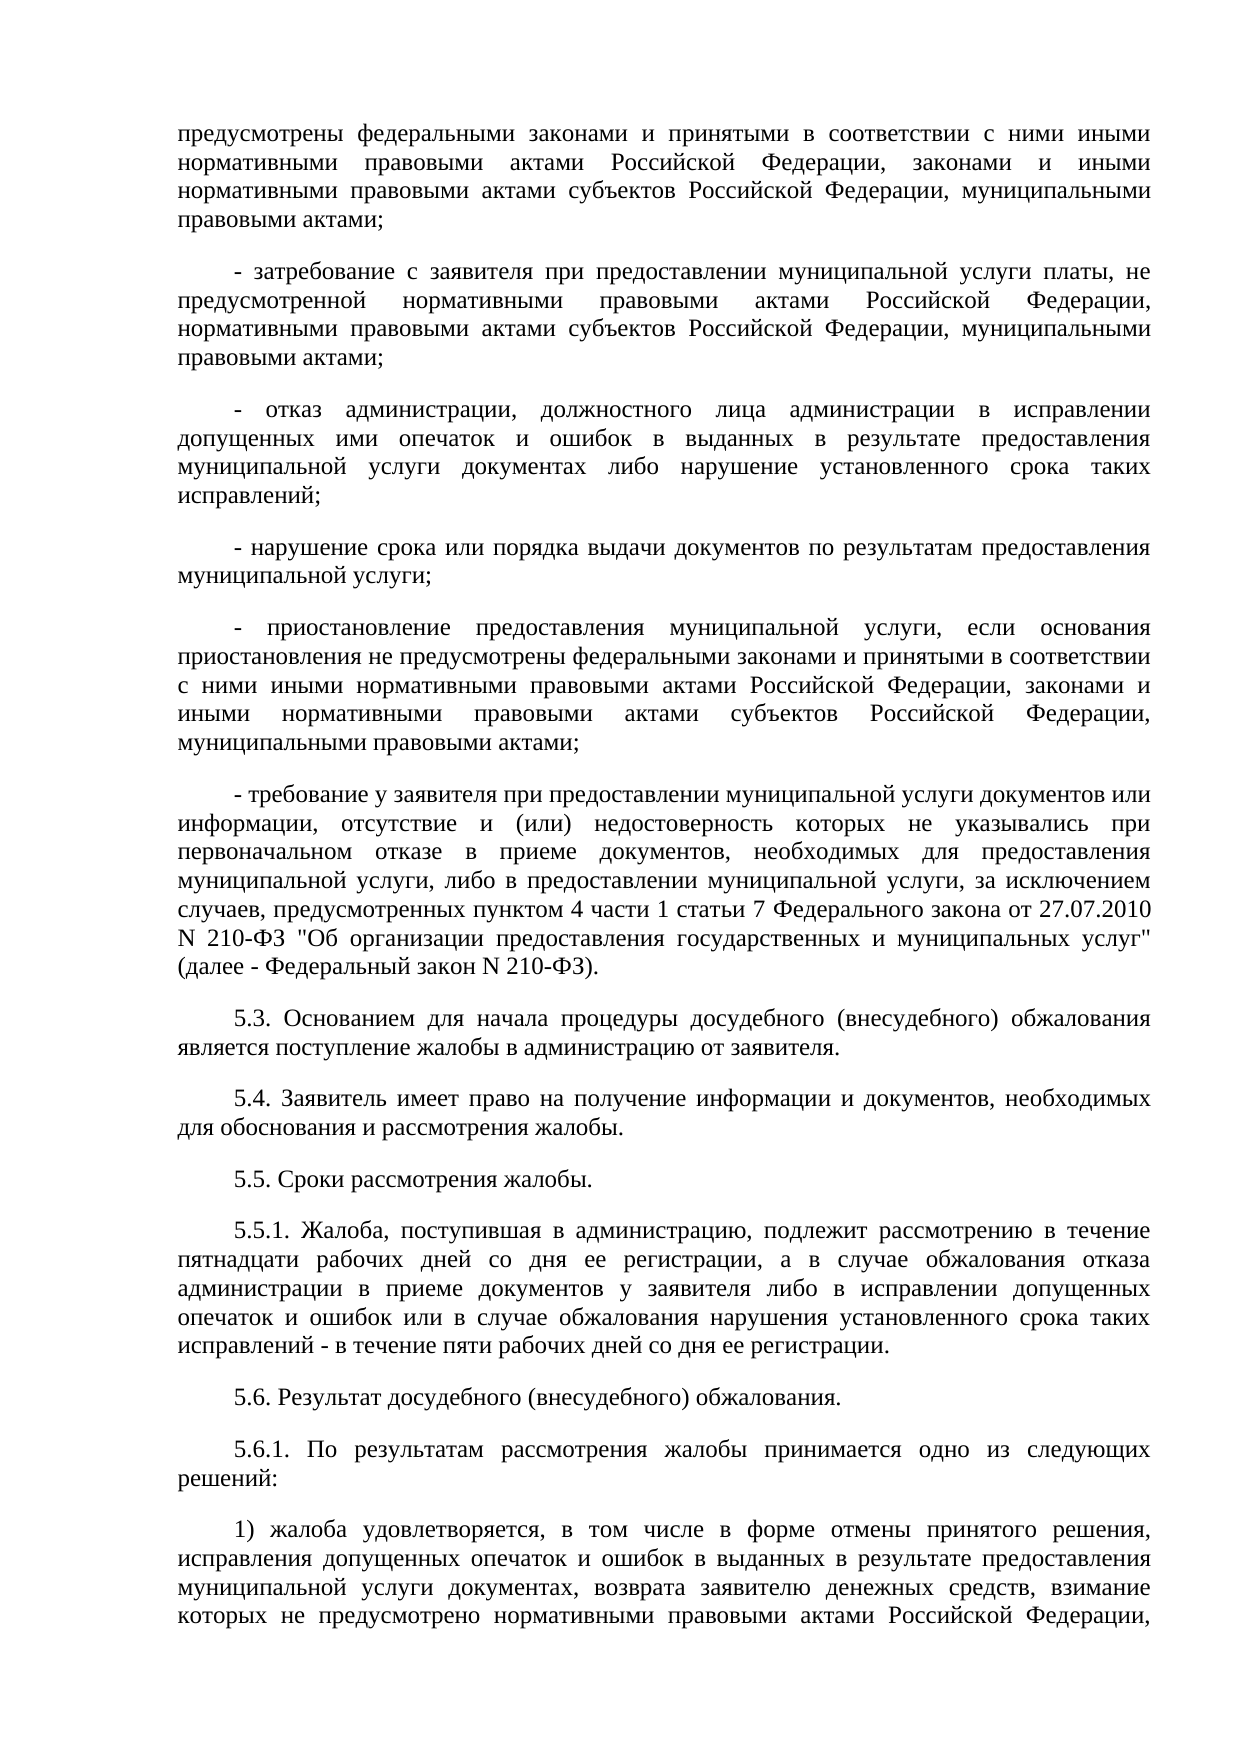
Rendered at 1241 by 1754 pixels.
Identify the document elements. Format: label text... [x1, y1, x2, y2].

text - отказ администрации, должностного лица администрации в исправлении допущенных ими опечаток и ошибок в выданных в результате предоставления муниципальной услуги документах либо нарушение установленного срока таких исправлений; [177, 394, 1152, 509]
text 5.4. Заявитель имеет право на получение информации и документов, необходимых для обоснования и рассмотрения жалобы. [177, 1083, 1152, 1141]
text - затребование с заявителя при предоставлении муниципальной услуги платы, не предусмотренной нормативными правовыми актами Российской Федерации, нормативными правовыми актами субъектов Российской Федерации, муниципальными правовыми актами; [177, 256, 1152, 371]
text 5.6. Результат досудебного (внесудебного) обжалования. [177, 1382, 1152, 1411]
text 5.3. Основанием для начала процедуры досудебного (внесудебного) обжалования является поступление жалобы в администрацию от заявителя. [177, 1003, 1152, 1061]
text 5.5.1. Жалоба, поступившая в администрацию, подлежит рассмотрению в течение пятнадцати рабочих дней со дня ее регистрации, а в случае обжалования отказа администрации в приеме документов у заявителя либо в исправлении допущенных опечаток и ошибок или в случае обжалования нарушения установленного срока таких исправлений - в течение пяти рабочих дней со дня ее регистрации. [177, 1216, 1152, 1359]
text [177, 1514, 1152, 1629]
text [177, 118, 1152, 233]
text - приостановление предоставления муниципальной услуги, если основания приостановления не предусмотрены федеральными законами и принятыми в соответствии с ними иными нормативными правовыми актами Российской Федерации, законами и иными нормативными правовыми актами субъектов Российской Федерации, муниципальными правовыми актами; [177, 612, 1152, 756]
text 5.5. Сроки рассмотрения жалобы. [177, 1164, 1152, 1193]
text 5.6.1. По результатам рассмотрения жалобы принимается одно из следующих решений: [177, 1434, 1152, 1491]
text - требование у заявителя при предоставлении муниципальной услуги документов или информации, отсутствие и (или) недостоверность которых не указывались при первоначальном отказе в приеме документов, необходимых для предоставления муниципальной услуги, либо в предоставлении муниципальной услуги, за исключением случаев, предусмотренных пунктом 4 части 1 статьи 7 Федерального закона от 27.07.2010 N 210-ФЗ "Об организации предоставления государственных и муниципальных услуг" (далее - Федеральный закон N 210-ФЗ). [177, 779, 1152, 980]
text - нарушение срока или порядка выдачи документов по результатам предоставления муниципальной услуги; [177, 532, 1152, 589]
